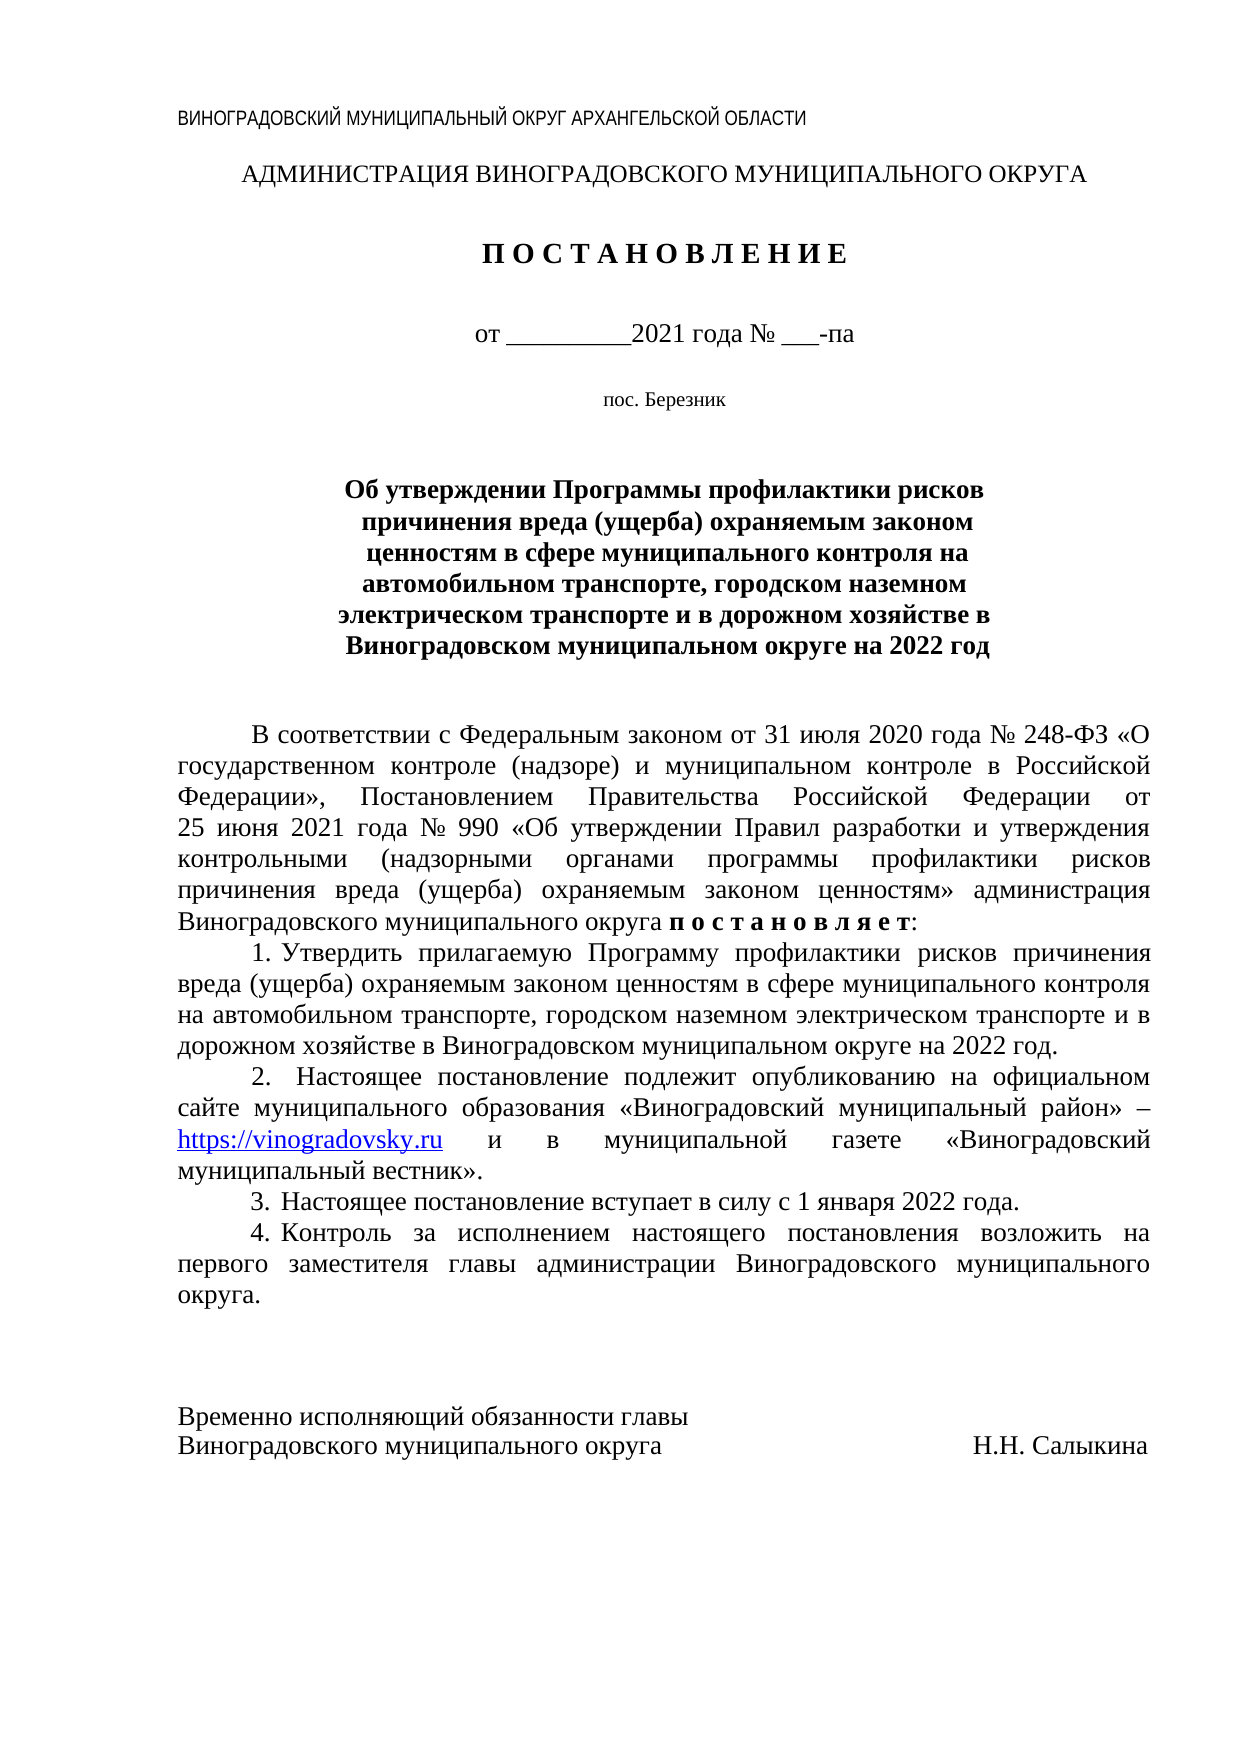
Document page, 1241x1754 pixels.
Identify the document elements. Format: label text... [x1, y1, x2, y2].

text ценностям в сфере муниципального контроля на [177, 536, 1152, 567]
text Об утверждении Программы профилактики рисков [177, 473, 1152, 504]
list Контроль за исполнением настоящего постановления возложить на первого заместителя главы администрации Виноградовского муниципального округа. [177, 1216, 1152, 1309]
text от __________2021 года № ___-па [177, 318, 1152, 349]
list Утвердить прилагаемую Программу профилактики рисков причинения вреда (ущерба) охраняемым законом ценностям в сфере муниципального контроля на автомобильном транспорте, городском наземном электрическом транспорте и в дорожном хозяйстве в Виноградовском муниципальном округе на 2022 год. [177, 936, 1152, 1060]
list Настоящее постановление вступает в силу с 1 января 2022 года. [177, 1185, 1152, 1216]
text администрация ВИНОГРАДОВСКОГО МУНИЦИПАЛЬНОГО ОКРУГА [177, 159, 1152, 188]
text пос. Березник [177, 387, 1152, 411]
text П О С Т А Н О В Л Е Н И Е [177, 236, 1152, 269]
text В соответствии с Федеральным законом от 31 июля 2020 года № 248-ФЗ «О государственном контроле (надзоре) и муниципальном контроле в Российской Федерации», Постановлением Правительства Российской Федерации от 25 июня 2021 года № 990 «Об утверждении Правил разработки и утверждения контрольными (надзорными органами программы профилактики рисков причинения вреда (ущерба) охраняемым законом ценностям» администрация Виноградовского муниципального округа п о с т а н о в л я е т: [177, 718, 1152, 936]
list Настоящее постановление подлежит опубликованию на официальном сайте муниципального образования «Виноградовский муниципальный район» – https://vinogradovsky.ru и в муниципальной газете «Виноградовский муниципальный вестник». [177, 1060, 1152, 1185]
text электрическом транспорте и в дорожном хозяйстве в [177, 598, 1152, 629]
text Виноградовского муниципального округа Н.Н. Салыкина [177, 1432, 1152, 1460]
text Временно исполняющий обязанности главы [177, 1403, 1152, 1432]
text Виноградовском муниципальном округе на 2022 год [177, 629, 1152, 660]
text автомобильном транспорте, городском наземном [177, 567, 1152, 598]
text причинения вреда (ущерба) охраняемым законом [177, 504, 1152, 536]
